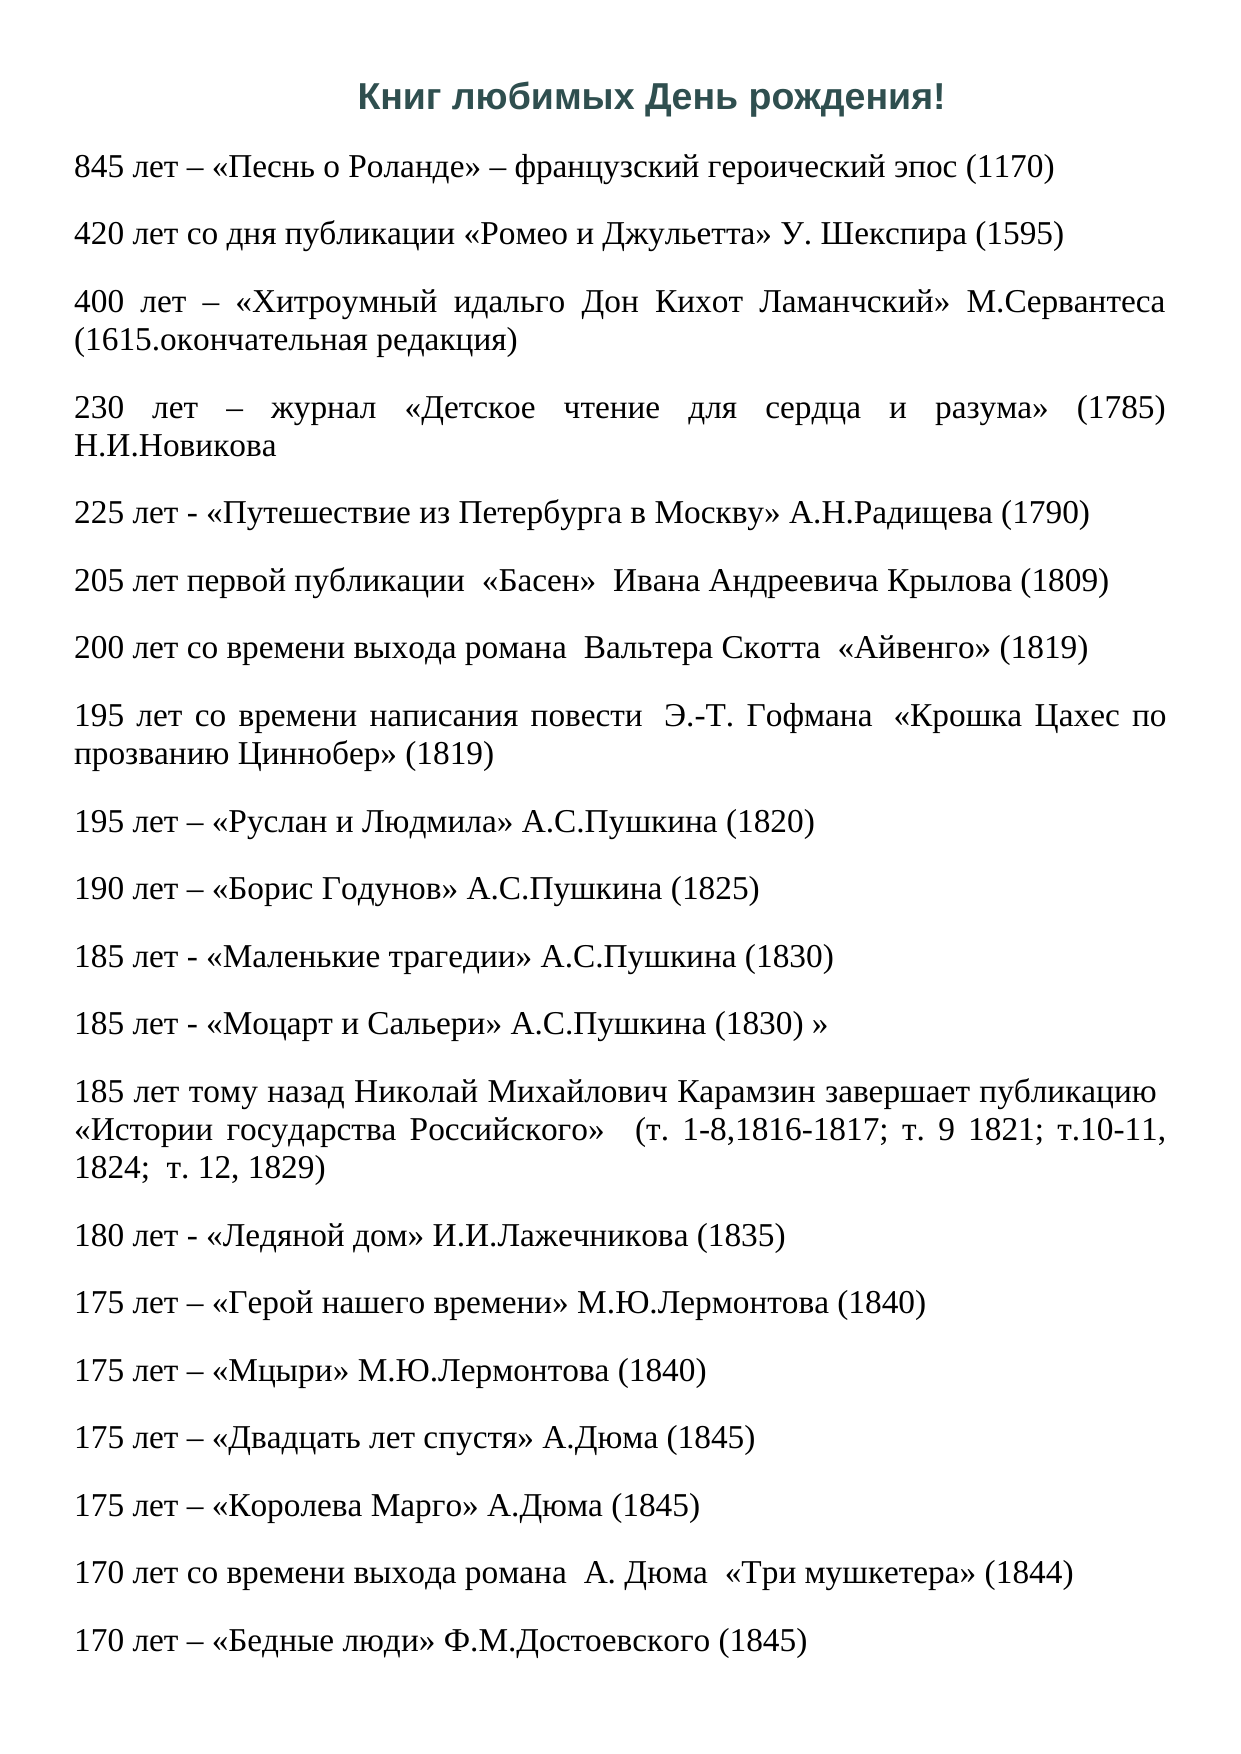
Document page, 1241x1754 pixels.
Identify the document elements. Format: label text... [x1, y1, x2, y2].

text 195 лет со времени написания повести Э.-Т. Гофмана «Крошка Цахес по прозванию Циннобер» (1819) [74, 695, 1167, 772]
text 200 лет со времени выхода романа Вальтера Скотта «Айвенго» (1819) [74, 628, 1167, 666]
text 195 лет – «Руслан и Людмила» А.С.Пушкина (1820) [74, 801, 1167, 839]
text 845 лет – «Песнь о Роланде» – французский героический эпос (1170) [74, 146, 1167, 184]
text 400 лет – «Хитроумный идальго Дон Кихот Ламанчский» М.Сервантеса (1615.окончательная редакция) [74, 281, 1167, 358]
text 185 лет - «Моцарт и Сальери» А.С.Пушкина (1830) » [74, 1004, 1167, 1042]
text 175 лет – «Королева Марго» А.Дюма (1845) [74, 1485, 1167, 1524]
text 175 лет – «Мцыри» М.Ю.Лермонтова (1840) [74, 1350, 1167, 1389]
text 225 лет - «Путешествие из Петербурга в Москву» А.Н.Радищева (1790) [74, 493, 1167, 531]
text 230 лет – журнал «Детское чтение для сердца и разума» (1785) Н.И.Новикова [74, 387, 1167, 464]
text 175 лет – «Герой нашего времени» М.Ю.Лермонтова (1840) [74, 1283, 1167, 1321]
text 205 лет первой публикации «Басен» Ивана Андреевича Крылова (1809) [74, 560, 1167, 599]
text 170 лет со времени выхода романа А. Дюма «Три мушкетера» (1844) [74, 1553, 1167, 1591]
text 190 лет – «Борис Годунов» А.С.Пушкина (1825) [74, 869, 1167, 907]
text 420 лет со дня публикации «Ромео и Джульетта» У. Шекспира (1595) [74, 214, 1167, 252]
text 180 лет - «Ледяной дом» И.И.Лажечникова (1835) [74, 1215, 1167, 1254]
text 185 лет - «Маленькие трагедии» А.С.Пушкина (1830) [74, 936, 1167, 974]
text 175 лет – «Двадцать лет спустя» А.Дюма (1845) [74, 1418, 1167, 1456]
text 185 лет тому назад Николай Михайлович Карамзин завершает публикацию «Истории государства Российского» (т. 1-8,1816-1817; т. 9 1821; т.10-11, 1824; т. 12, 1829) [74, 1071, 1167, 1186]
text 170 лет – «Бедные люди» Ф.М.Достоевского (1845) [74, 1620, 1167, 1659]
text Книг любимых День рождения! [136, 74, 1167, 117]
